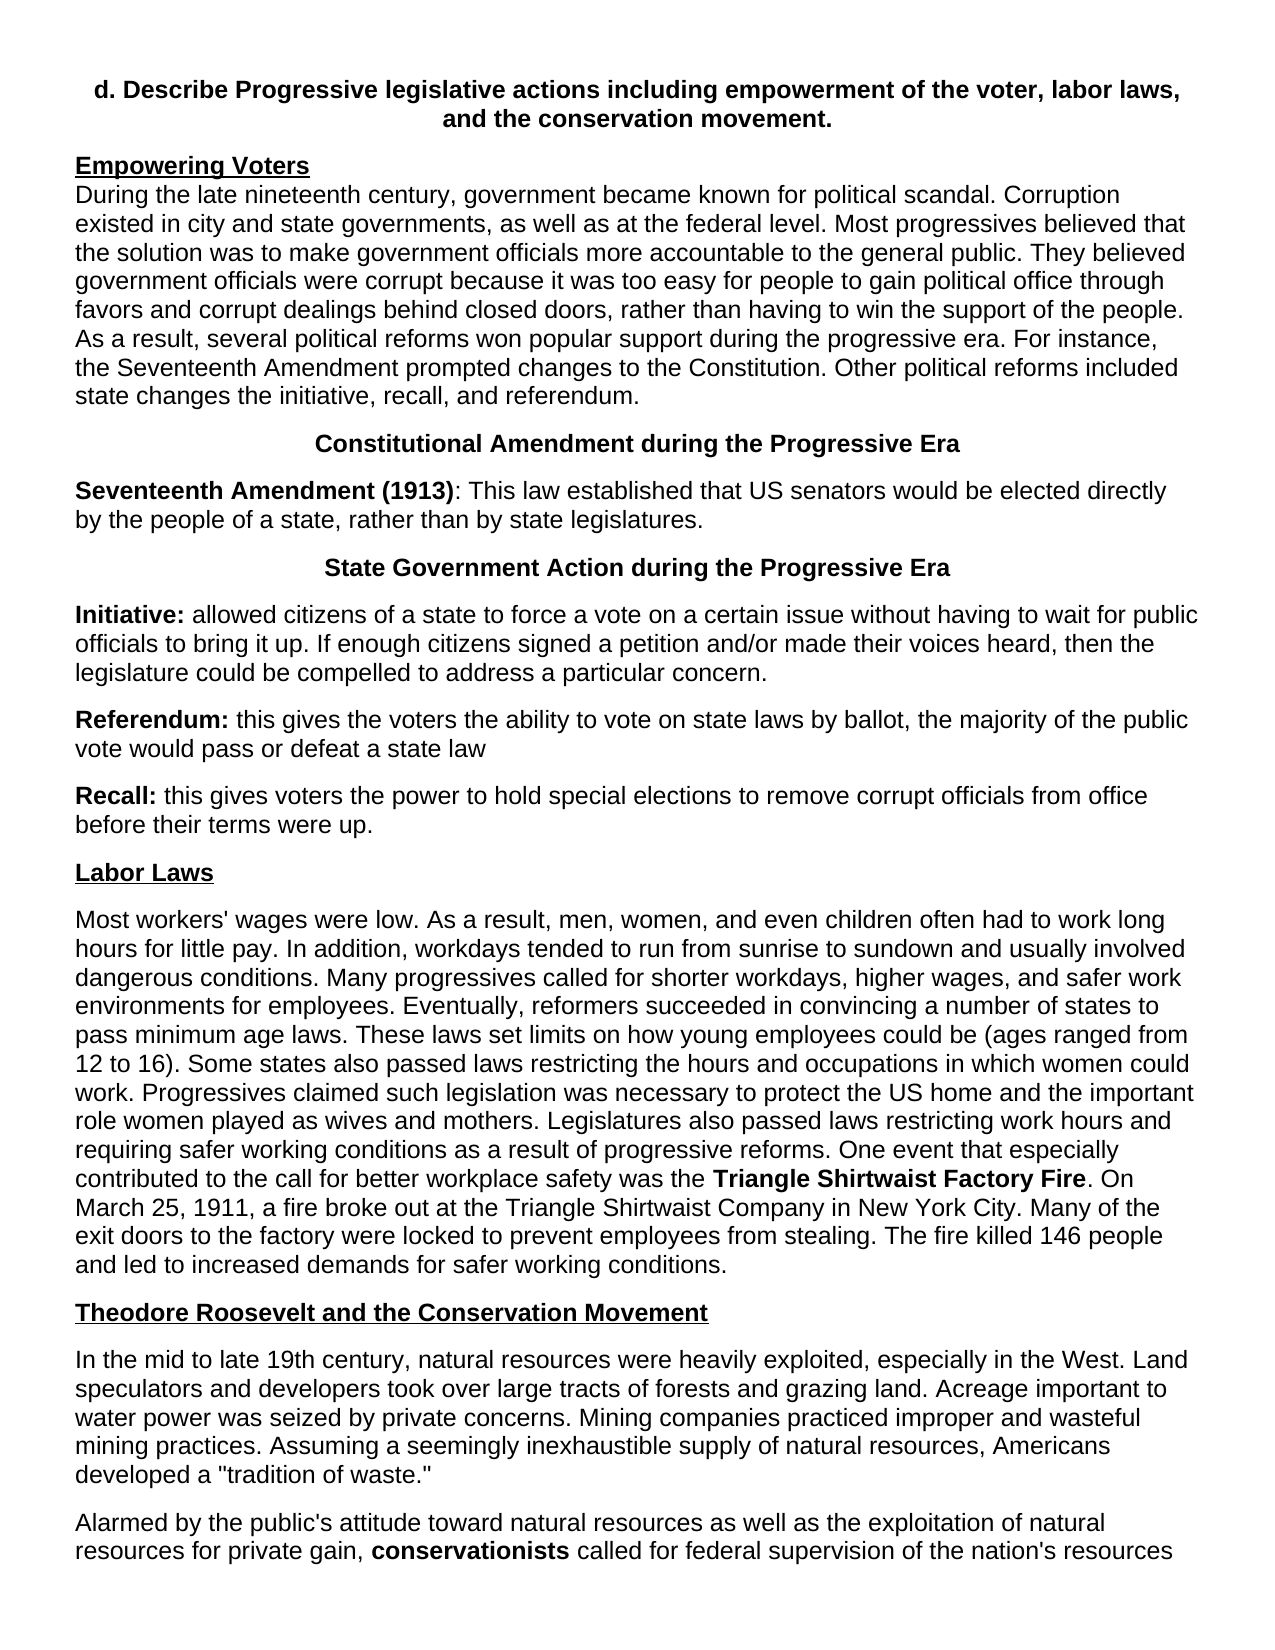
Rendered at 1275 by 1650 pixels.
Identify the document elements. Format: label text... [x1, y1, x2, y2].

text In the mid to late 19th century, natural resources were heavily exploited, especially in the West. Land speculators and developers took over large tracts of forests and grazing land. Acreage important to water power was seized by private concerns. Mining companies practiced improper and wasteful mining practices. Assuming a seemingly inexhaustible supply of natural resources, Americans developed a "tradition of waste." [75, 1345, 1200, 1489]
text Initiative: allowed citizens of a state to force a vote on a certain issue without having to wait for public officials to bring it up. If enough citizens signed a petition and/or made their voices heard, then the legislature could be compelled to address a particular concern. [75, 600, 1200, 686]
text Empowering Voters During the late nineteenth century, government became known for political scandal. Corruption existed in city and state governments, as well as at the federal level. Most progressives believed that the solution was to make government officials more accountable to the general public. They believed government officials were corrupt because it was too easy for people to gain political office through favors and corrupt dealings behind closed doors, rather than having to win the support of the people. As a result, several political reforms won popular support during the progressive era. For instance, the Seventeenth Amendment prompted changes to the Constitution. Other political reforms included state changes the initiative, recall, and referendum. [75, 151, 1200, 410]
text Theodore Roosevelt and the Conservation Movement [75, 1297, 1200, 1326]
text Referendum: this gives the voters the ability to vote on state laws by ballot, the majority of the public vote would pass or defeat a state law [75, 705, 1200, 762]
text Seventeenth Amendment (1913): This law established that US senators would be elected directly by the people of a state, rather than by state legislatures. [75, 476, 1200, 534]
text Constitutional Amendment during the Progressive Era [75, 429, 1200, 457]
text Most workers' wages were low. As a result, men, women, and even children often had to work long hours for little pay. In addition, workdays tended to run from sunrise to sundown and usually involved dangerous conditions. Many progressives called for shorter workdays, higher wages, and safer work environments for employees. Eventually, reformers succeeded in convincing a number of states to pass minimum age laws. These laws set limits on how young employees could be (ages ranged from 12 to 16). Some states also passed laws restricting the hours and occupations in which women could work. Progressives claimed such legislation was necessary to protect the US home and the important role women played as wives and mothers. Legislatures also passed laws restricting work hours and requiring safer working conditions as a result of progressive reforms. One event that especially contributed to the call for better workplace safety was the Triangle Shirtwaist Factory Fire. On March 25, 1911, a fire broke out at the Triangle Shirtwaist Company in New York City. Many of the exit doors to the factory were locked to prevent employees from stealing. The fire killed 146 people and led to increased demands for safer working conditions. [75, 905, 1200, 1279]
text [75, 1507, 1200, 1565]
text State Government Action during the Progressive Era [75, 552, 1200, 581]
text Recall: this gives voters the power to hold special elections to remove corrupt officials from office before their terms were up. [75, 781, 1200, 839]
text d. Describe Progressive legislative actions including empowerment of the voter, labor laws, and the conservation movement. [75, 75, 1200, 132]
text Labor Laws [75, 857, 1200, 886]
